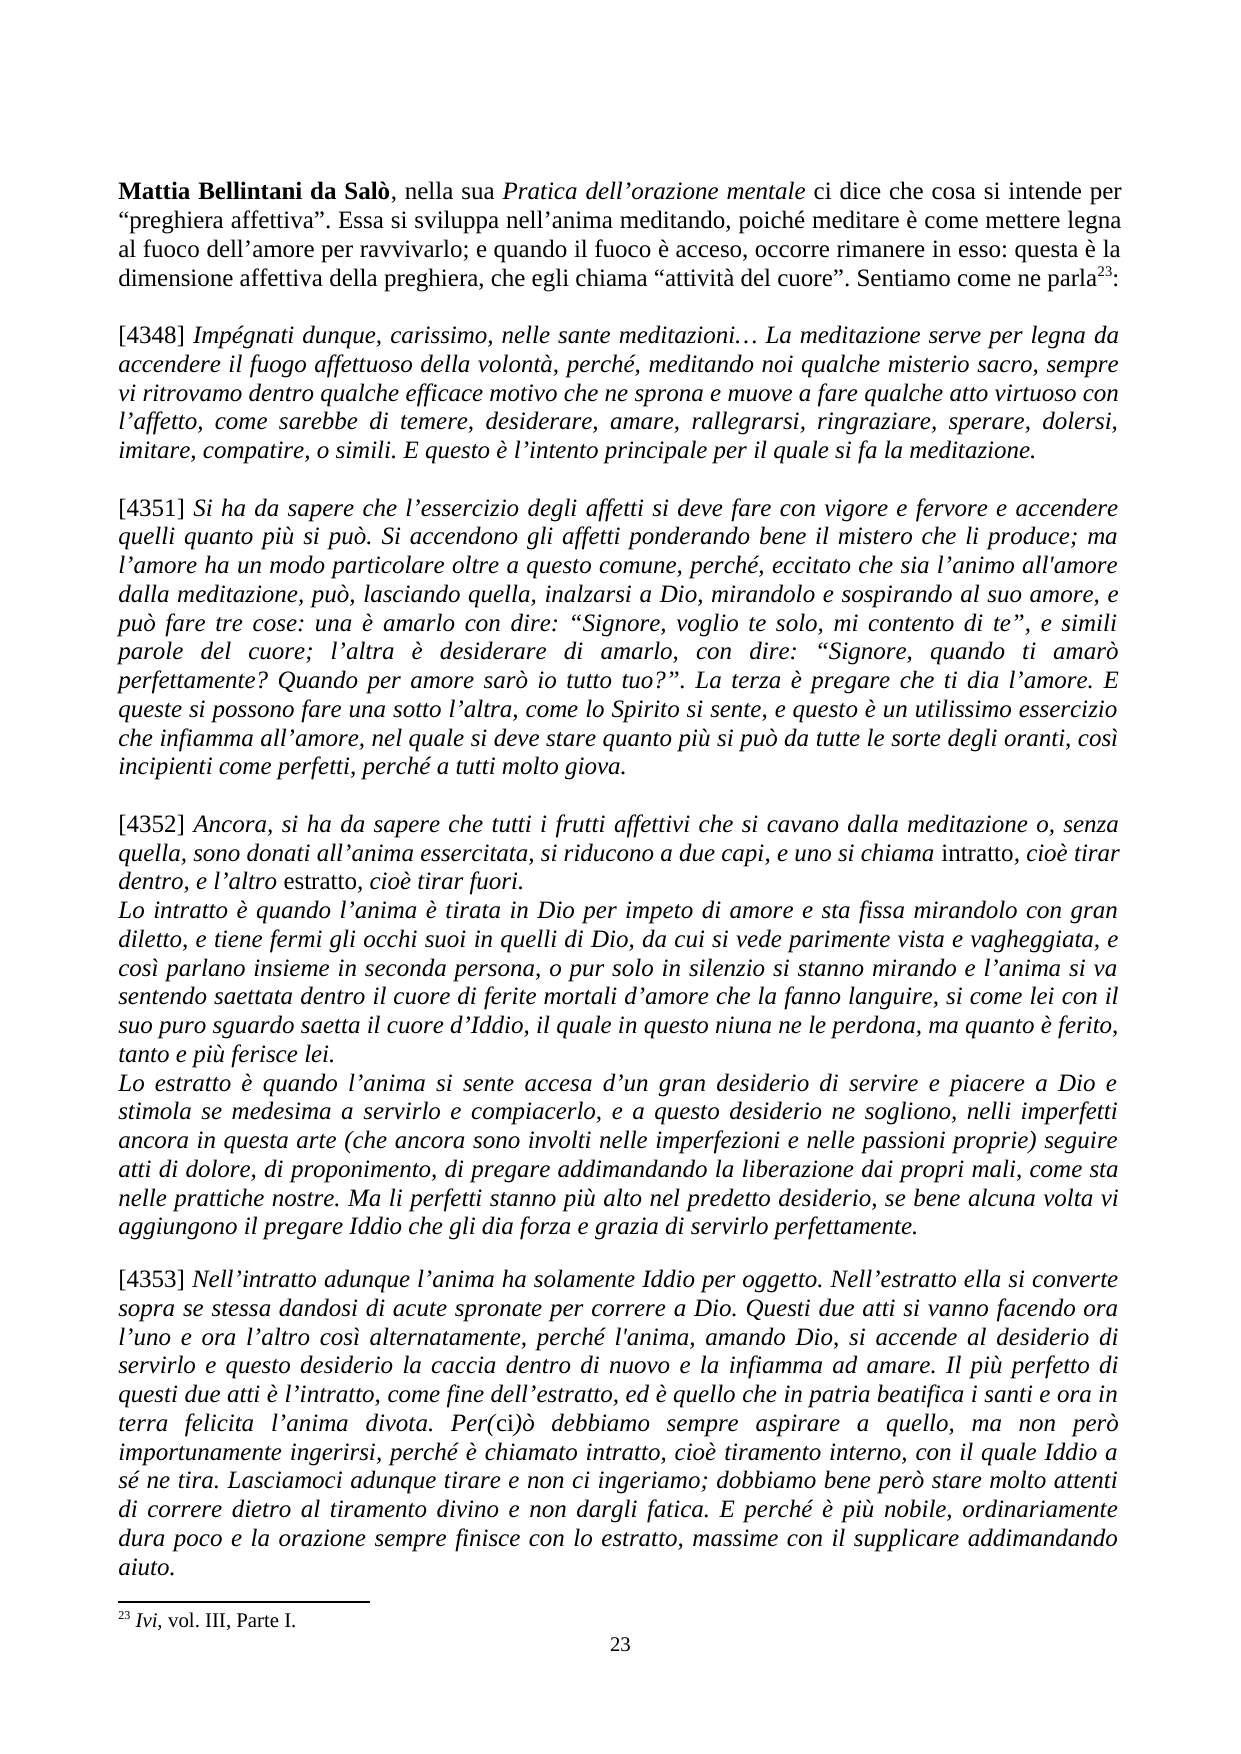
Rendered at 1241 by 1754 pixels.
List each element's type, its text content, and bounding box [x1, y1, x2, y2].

text Mattia Bellintani da Salò, nella sua Pratica dell’orazione mentale ci dice che cosa si intende per “preghiera affettiva”. Essa si sviluppa nell’anima meditando, poiché meditare è come mettere legna al fuoco dell’amore per ravvivarlo; e quando il fuoco è acceso, occorre rimanere in esso: questa è la dimensione affettiva della preghiera, che egli chiama “attività del cuore”. Sentiamo come ne parla: [118, 176, 1122, 291]
text Lo estratto è quando l’anima si sente accesa d’un gran desiderio di servire e piacere a Dio e stimola se medesima a servirlo e compiacerlo, e a questo desiderio ne sogliono, nelli imperfetti ancora in questa arte (che ancora sono involti nelle imperfezioni e nelle passioni proprie) seguire atti di dolore, di proponimento, di pregare addimandando la liberazione dai propri mali, come sta nelle prattiche nostre. Ma li perfetti stanno più alto nel predetto desiderio, se bene alcuna volta vi aggiungono il pregare Iddio che gli dia forza e grazia di servirlo perfettamente. [118, 1068, 1122, 1240]
text [4351] Si ha da sapere che l’essercizio degli affetti si deve fare con vigore e fervore e accendere quelli quanto più si può. Si accendono gli affetti ponderando bene il mistero che li produce; ma l’amore ha un modo particolare oltre a questo comune, perché, eccitato che sia l’animo all'amore dalla meditazione, può, lasciando quella, inalzarsi a Dio, mirandolo e sospirando al suo amore, e può fare tre cose: una è amarlo con dire: “Signore, voglio te solo, mi contento di te”, e simili parole del cuore; l’altra è desiderare di amarlo, con dire: “Signore, quando ti amarò perfettamente? Quando per amore sarò io tutto tuo?”. La terza è pregare che ti dia l’amore. E queste si possono fare una sotto l’altra, come lo Spirito si sente, e questo è un utilissimo essercizio che infiamma all’amore, nel quale si deve stare quanto più si può da tutte le sorte degli oranti, così incipienti come perfetti, perché a tutti molto giova. [118, 493, 1122, 780]
text Lo intratto è quando l’anima è tirata in Dio per impeto di amore e sta fissa mirandolo con gran diletto, e tiene fermi gli occhi suoi in quelli di Dio, da cui si vede parimente vista e vagheggiata, e così parlano insieme in seconda persona, o pur solo in silenzio si stanno mirando e l’anima si va sentendo saettata dentro il cuore di ferite mortali d’amore che la fanno languire, si come lei con il suo puro sguardo saetta il cuore d’Iddio, il quale in questo niuna ne le perdona, ma quanto è ferito, tanto e più ferisce lei. [118, 895, 1122, 1068]
text [4353] Nell’intratto adunque l’anima ha solamente Iddio per oggetto. Nell’estratto ella si converte sopra se stessa dandosi di acute spronate per correre a Dio. Questi due atti si vanno facendo ora l’uno e ora l’altro così alternatamente, perché l'anima, amando Dio, si accende al desiderio di servirlo e questo desiderio la caccia dentro di nuovo e la infiamma ad amare. Il più perfetto di questi due atti è l’intratto, come fine dell’estratto, ed è quello che in patria beatifica i santi e ora in terra felicita l’anima divota. Per(ci)ò debbiamo sempre aspirare a quello, ma non però importunamente ingerirsi, perché è chiamato intratto, cioè tiramento interno, con il quale Iddio a sé ne tira. Lasciamoci adunque tirare e non ci ingeriamo; dobbiamo bene però stare molto attenti di correre dietro al tiramento divino e non dargli fatica. E perché è più nobile, ordinariamente dura poco e la orazione sempre finisce con lo estratto, massime con il supplicare addimandando aiuto. [118, 1264, 1122, 1580]
text [4352] Ancora, si ha da sapere che tutti i frutti affettivi che si cavano dalla meditazione o, senza quella, sono donati all’anima essercitata, si riducono a due capi, e uno si chiama intratto, cioè tirar dentro, e l’altro estratto, cioè tirar fuori. [118, 809, 1122, 895]
text [4348] Impégnati dunque, carissimo, nelle sante meditazioni… La meditazione serve per legna da accendere il fuogo affettuoso della volontà, perché, meditando noi qualche misterio sacro, sempre vi ritrovamo dentro qualche efficace motivo che ne sprona e muove a fare qualche atto virtuoso con l’affetto, come sarebbe di temere, desiderare, amare, rallegrarsi, ringraziare, sperare, dolersi, imitare, compatire, o simili. E questo è l’intento principale per il quale si fa la meditazione. [118, 320, 1122, 464]
